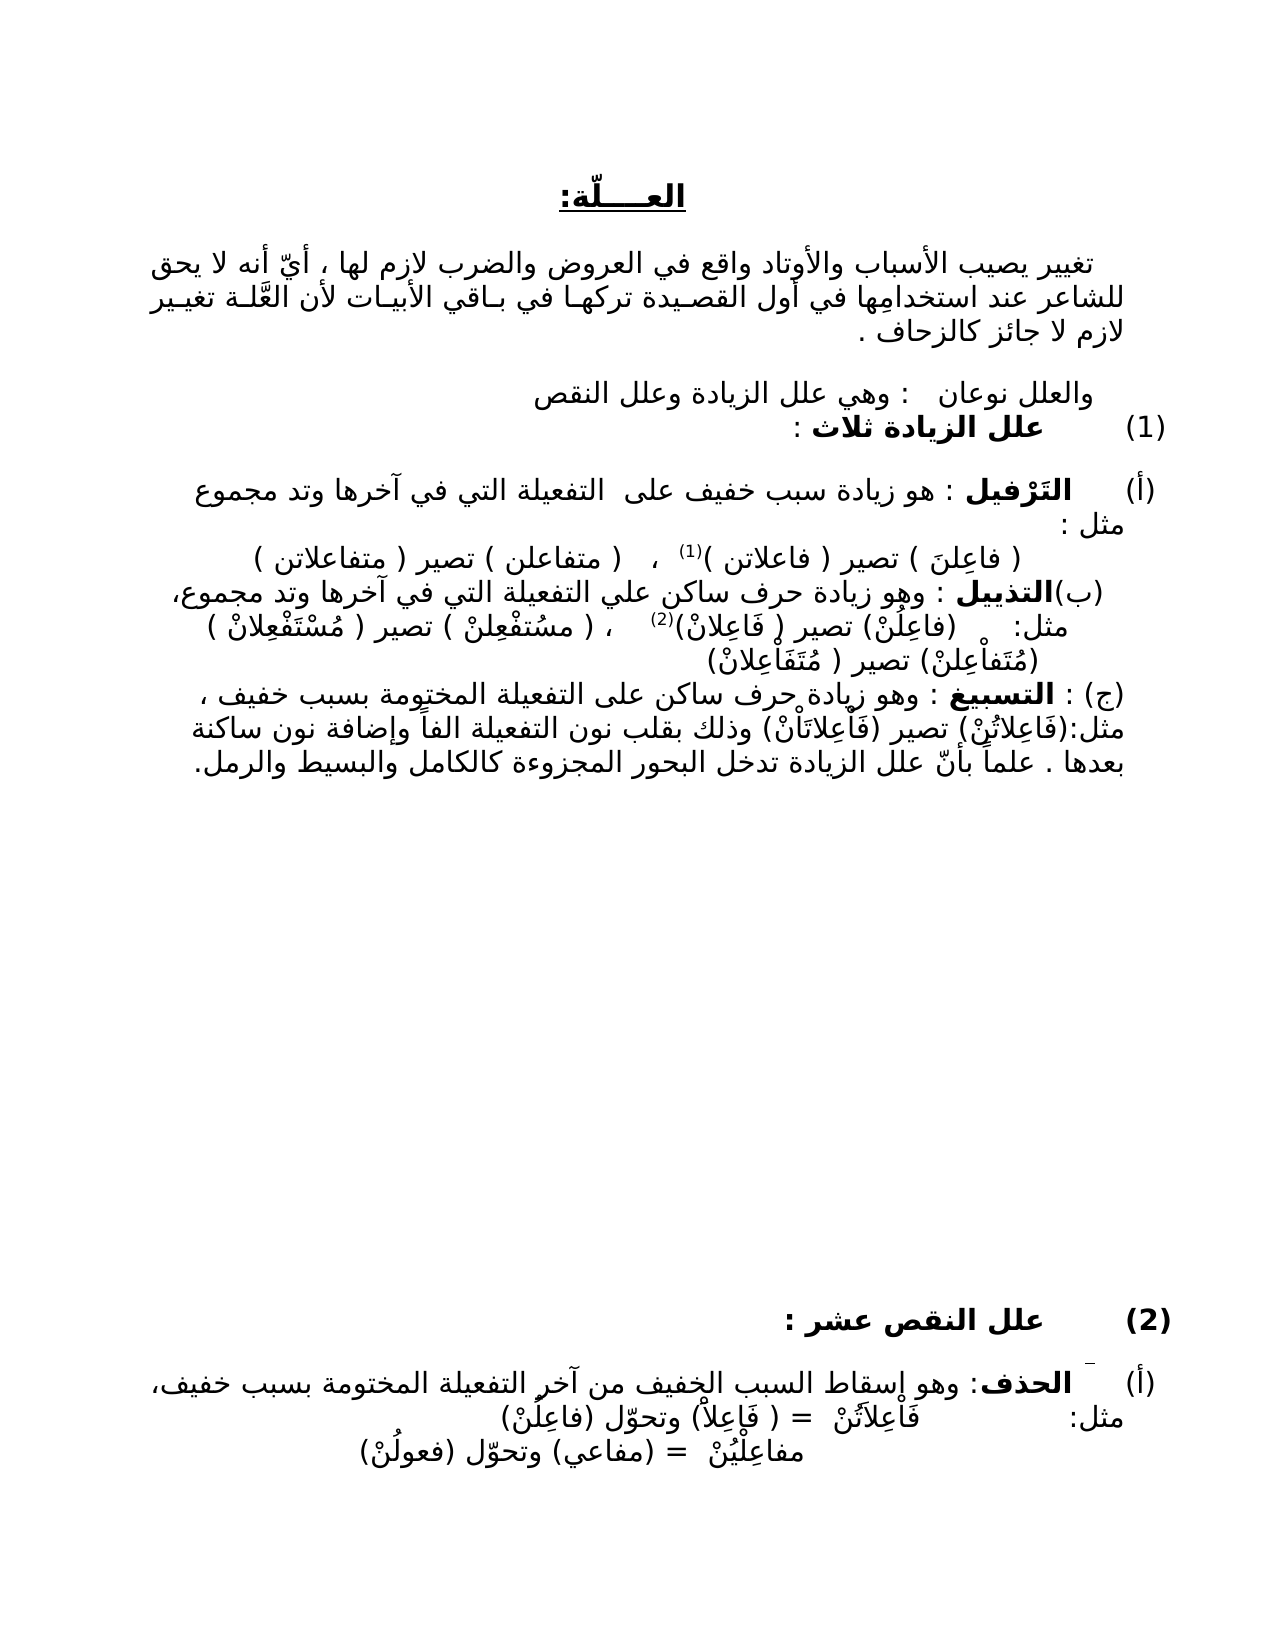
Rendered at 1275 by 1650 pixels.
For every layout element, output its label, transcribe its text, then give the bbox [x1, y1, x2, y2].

list علل النقص عشر : [150, 1303, 1125, 1337]
list التَرْفيل : هو زيادة سبب خفيف على التفعيلة التي في آخرها وتد مجموع مثل : [150, 473, 1125, 541]
text تغيير يصيب الأسباب والأوتاد واقع في العروض والضرب لازم لها ، أيّ أنه لا يحق للشاعر عند استخدامِها في أول القصيدة تركها في باقي الأبيات لأن العَّلة تغيير لازم لا جائز كالزحاف . [150, 246, 1125, 348]
text (ج) : التسبيغ : وهو زيادة حرف ساكن على التفعيلة المختومة بسبب خفيف ، مثل:(فَاعِلاتُنْ) تصير (فَاْعِلاتَاْنْ) وذلك بقلب نون التفعيلة الفاً وإضافة نون ساكنة بعدها . علماً بأنّ علل الزيادة تدخل البحور المجزوءة كالكامل والبسيط والرمل. [150, 677, 1125, 779]
list الحذف: وهو اسقاط السبب الخفيف من آخر التفعيلة المختومة بسبب خفيف، مثل: فَاْعِلاَتُنْ = ( فَاعِلاَْ) وتحوّل (فاعِلُنْ) [150, 1366, 1125, 1434]
text (مُتَفاْعِلنْ) تصير ( مُتَفَاْعِلانْ) [150, 643, 1095, 677]
text والعلل نوعان : وهي علل الزيادة وعلل النقص [150, 377, 1095, 411]
text (ب)التذييل : وهو زيادة حرف ساكن علي التفعيلة التي في آخرها وتد مجموع، مثل: (فاعِلُنْ) تصير ( فَاعِلانْ)(2) ، ( مسُتفْعِلنْ ) تصير ( مُسْتَفْعِلانْ ) [150, 575, 1125, 643]
text ( فاعِلنَ ) تصير ( فاعلاتن )(1) ، ( متفاعلن ) تصير ( متفاعلاتن ) [150, 541, 1125, 575]
list علل الزيادة ثلاث : [150, 411, 1125, 445]
text العــــلّة: [150, 179, 1095, 215]
text مفاعِلْيُنْ = (مفاعي) وتحوّل (فعولُنْ) [150, 1434, 1125, 1468]
